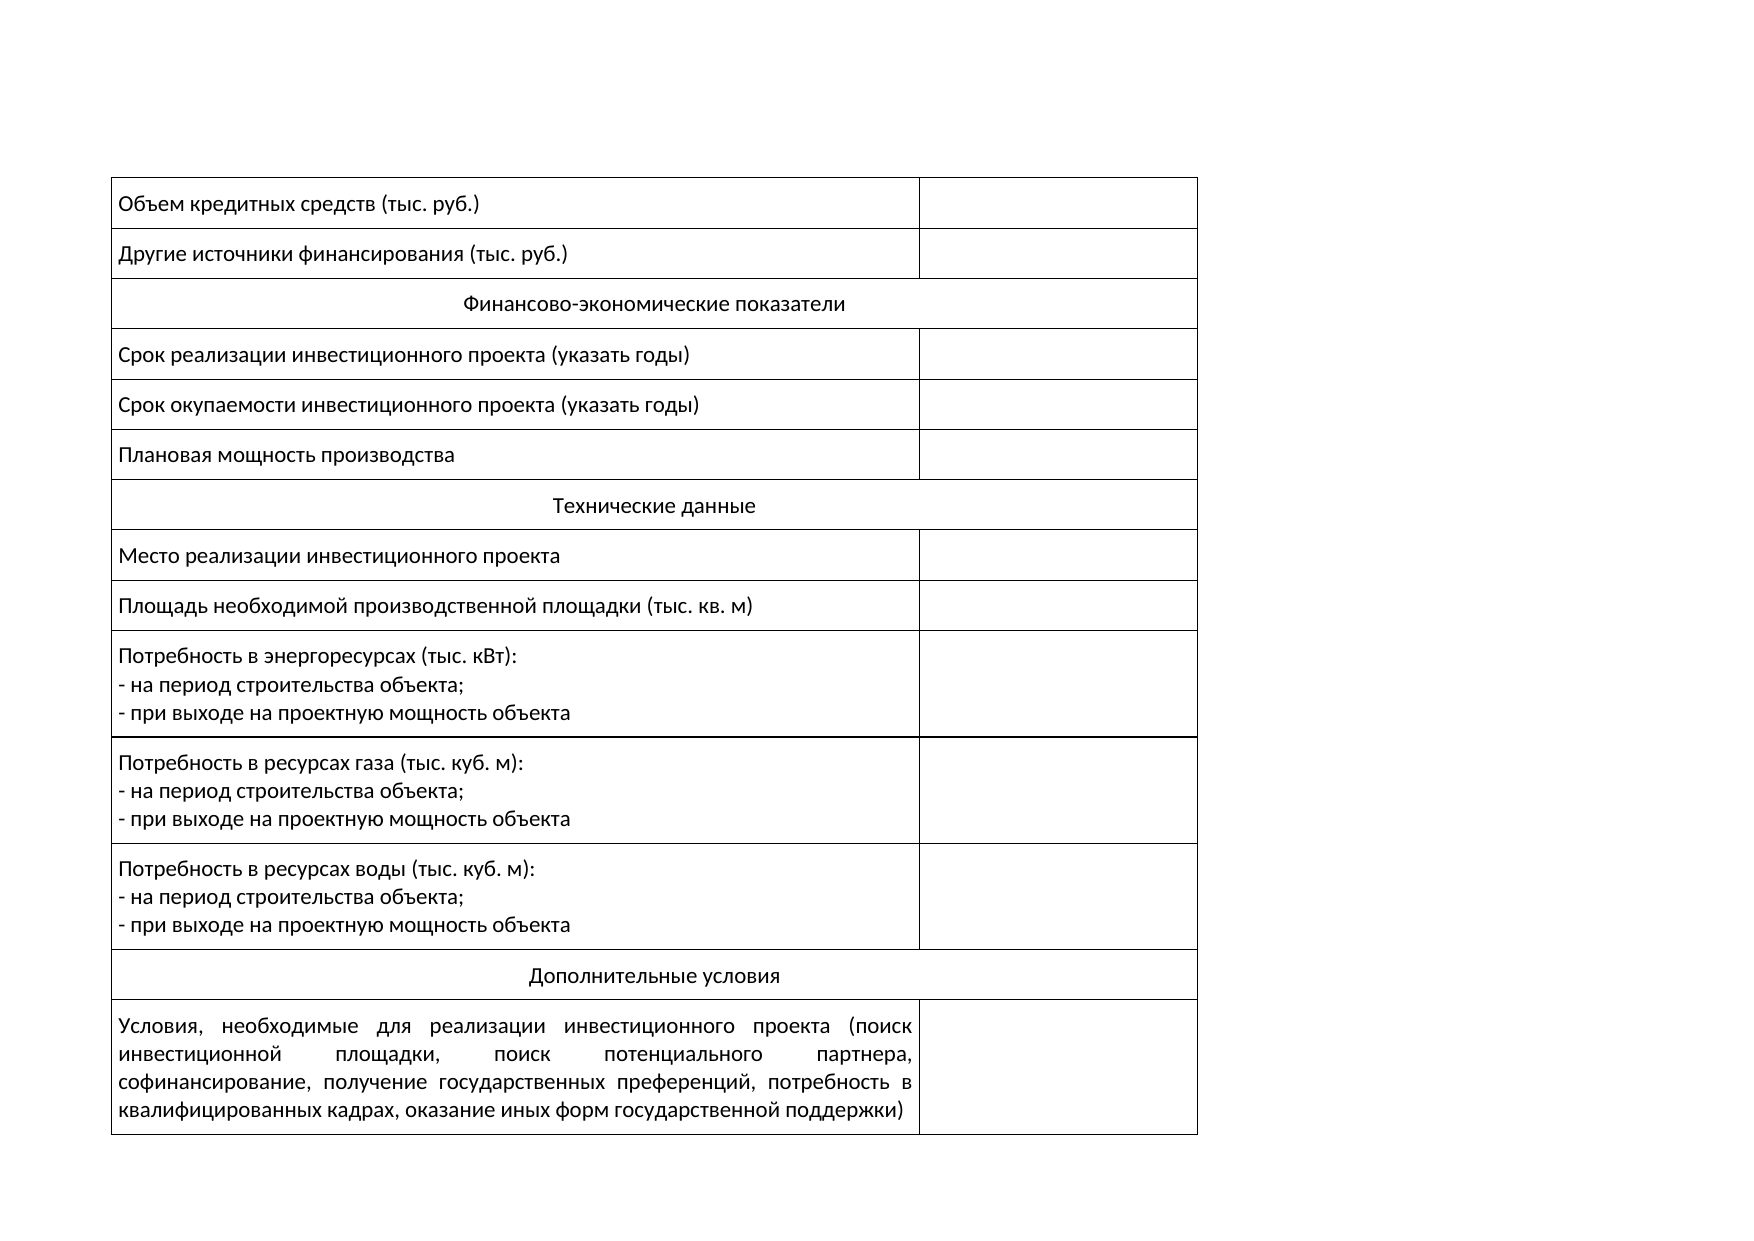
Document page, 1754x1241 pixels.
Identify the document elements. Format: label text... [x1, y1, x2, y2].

table_cell [920, 738, 1197, 843]
table_cell Потребность в энергоресурсах (тыс. кВт): - на период строительства объекта; - при выходе на проектную мощность объекта [112, 631, 919, 736]
table_cell Финансово-экономические показатели [112, 279, 1197, 328]
table_cell [920, 430, 1197, 479]
table_cell Дополнительные условия [112, 950, 1197, 999]
table_cell Потребность в ресурсах газа (тыс. куб. м): - на период строительства объекта; - при выходе на проектную мощность объекта [112, 738, 919, 843]
table_cell [920, 844, 1197, 949]
table_cell Потребность в ресурсах воды (тыс. куб. м): - на период строительства объекта; - при выходе на проектную мощность объекта [112, 844, 919, 949]
table_cell Объем кредитных средств (тыс. руб.) [112, 178, 919, 227]
table_cell Площадь необходимой производственной площадки (тыс. кв. м) [112, 581, 919, 630]
table_cell Другие источники финансирования (тыс. руб.) [112, 229, 919, 278]
table_cell [920, 631, 1197, 736]
table_cell [920, 1000, 1197, 1134]
table_cell Условия, необходимые для реализации инвестиционного проекта (поиск инвестиционной площадки, поиск потенциального партнера, софинансирование, получение государственных преференций, потребность в квалифицированных кадрах, оказание иных форм государственной поддержки) [112, 1000, 919, 1134]
table_cell Плановая мощность производства [112, 430, 919, 479]
table_cell Срок окупаемости инвестиционного проекта (указать годы) [112, 380, 919, 429]
table_cell [920, 178, 1197, 227]
table_cell [920, 530, 1197, 580]
table_cell [920, 329, 1197, 378]
table_cell Срок реализации инвестиционного проекта (указать годы) [112, 329, 919, 378]
table_cell [920, 380, 1197, 429]
table_cell [920, 229, 1197, 278]
table_cell Технические данные [112, 480, 1197, 529]
table_cell [920, 581, 1197, 630]
table_cell Место реализации инвестиционного проекта [112, 530, 919, 580]
